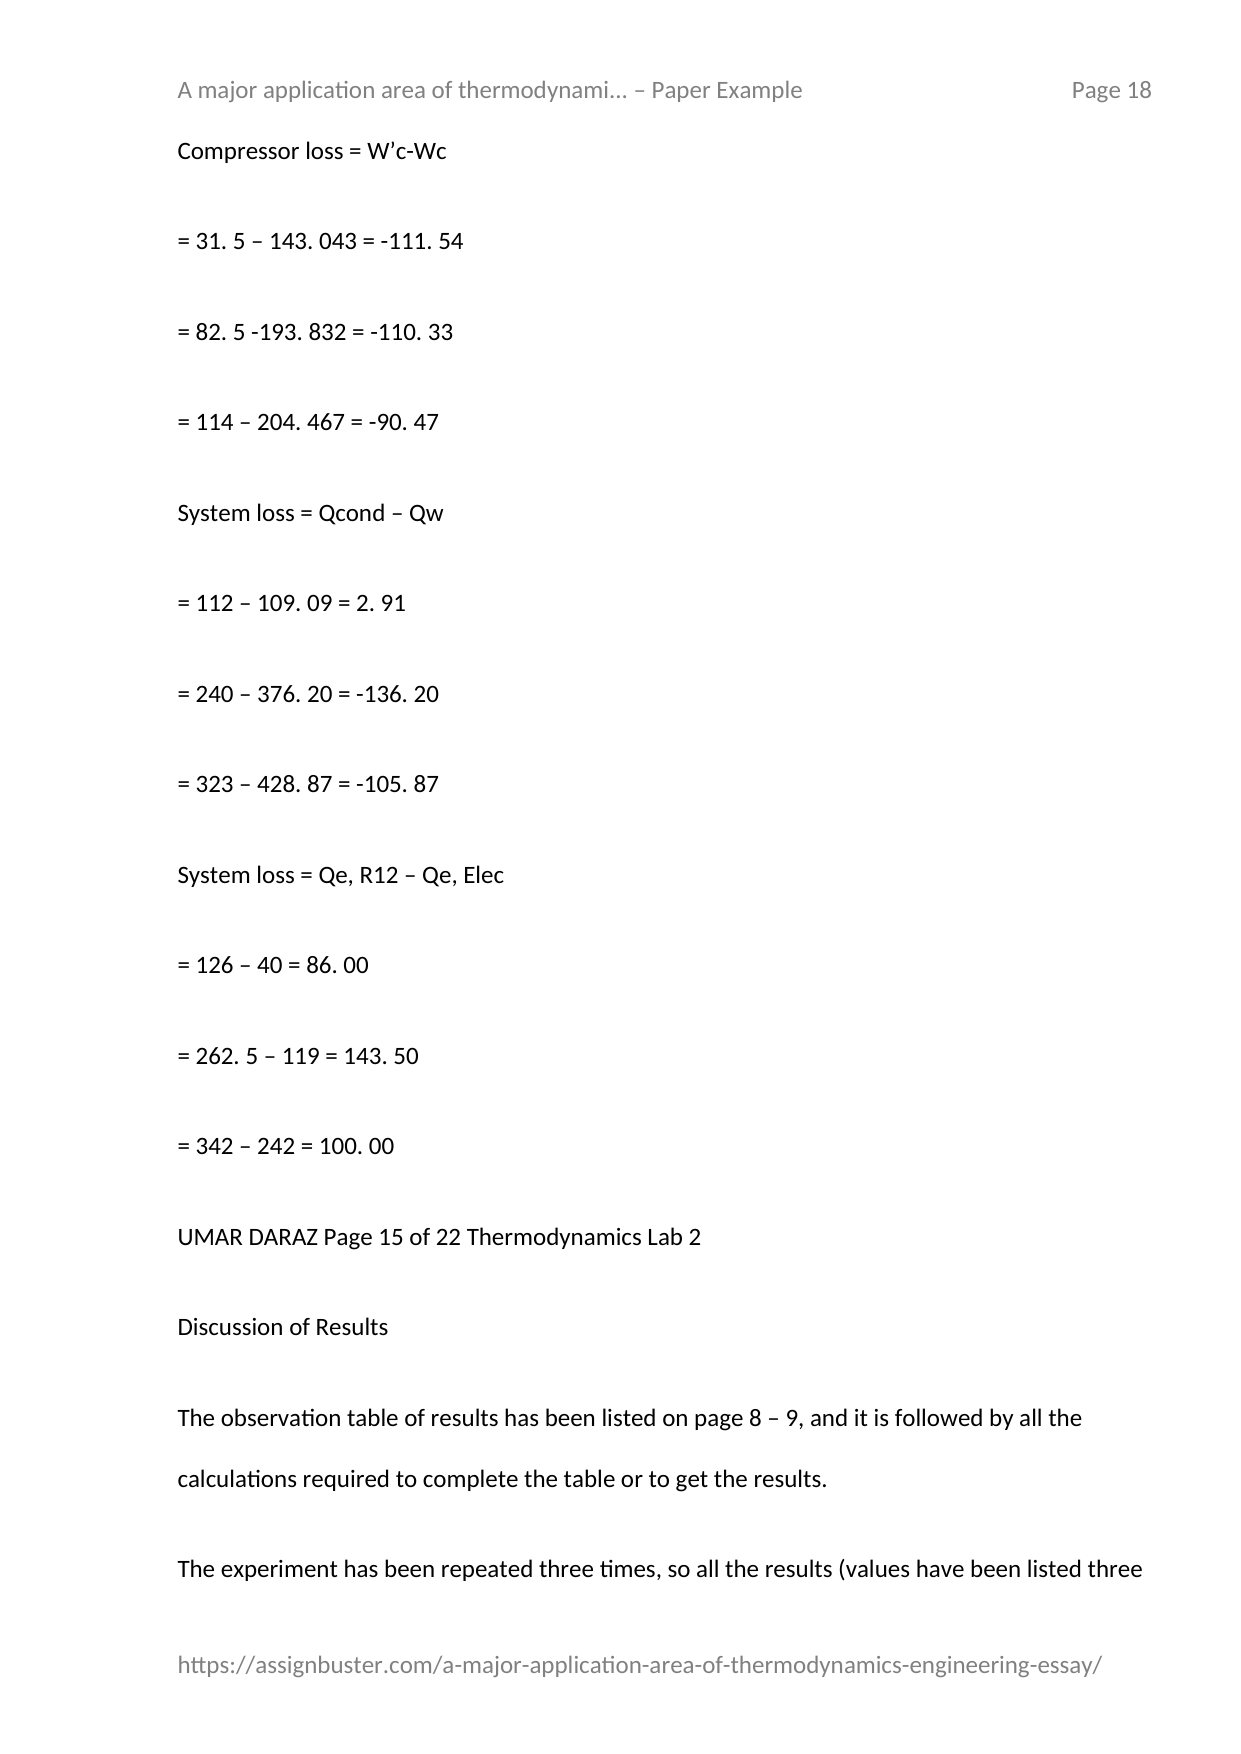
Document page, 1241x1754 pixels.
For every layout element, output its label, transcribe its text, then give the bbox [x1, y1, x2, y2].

text = 240 – 376. 20 = -136. 20 [177, 678, 1152, 708]
text Discussion of Results [177, 1312, 1152, 1342]
text UMAR DARAZ Page 15 of 22 Thermodynamics Lab 2 [177, 1221, 1152, 1252]
text System loss = Qcond – Qw [177, 497, 1152, 527]
text = 323 – 428. 87 = -105. 87 [177, 768, 1152, 799]
text = 31. 5 – 143. 043 = -111. 54 [177, 225, 1152, 256]
text = 82. 5 -193. 832 = -110. 33 [177, 316, 1152, 346]
text = 126 – 40 = 86. 00 [177, 949, 1152, 980]
text = 114 – 204. 467 = -90. 47 [177, 406, 1152, 437]
text = 262. 5 – 119 = 143. 50 [177, 1040, 1152, 1071]
text The observation table of results has been listed on page 8 – 9, and it is followed by all the calculations required to complete the table or to get the results. [177, 1402, 1152, 1494]
text Compressor loss = W’c-Wc [177, 135, 1152, 165]
text System loss = Qe, R12 – Qe, Elec [177, 859, 1152, 889]
text = 342 – 242 = 100. 00 [177, 1131, 1152, 1161]
text The experiment has been repeated three times, so all the results (values have been listed three [177, 1554, 1152, 1584]
text = 112 – 109. 09 = 2. 91 [177, 587, 1152, 618]
